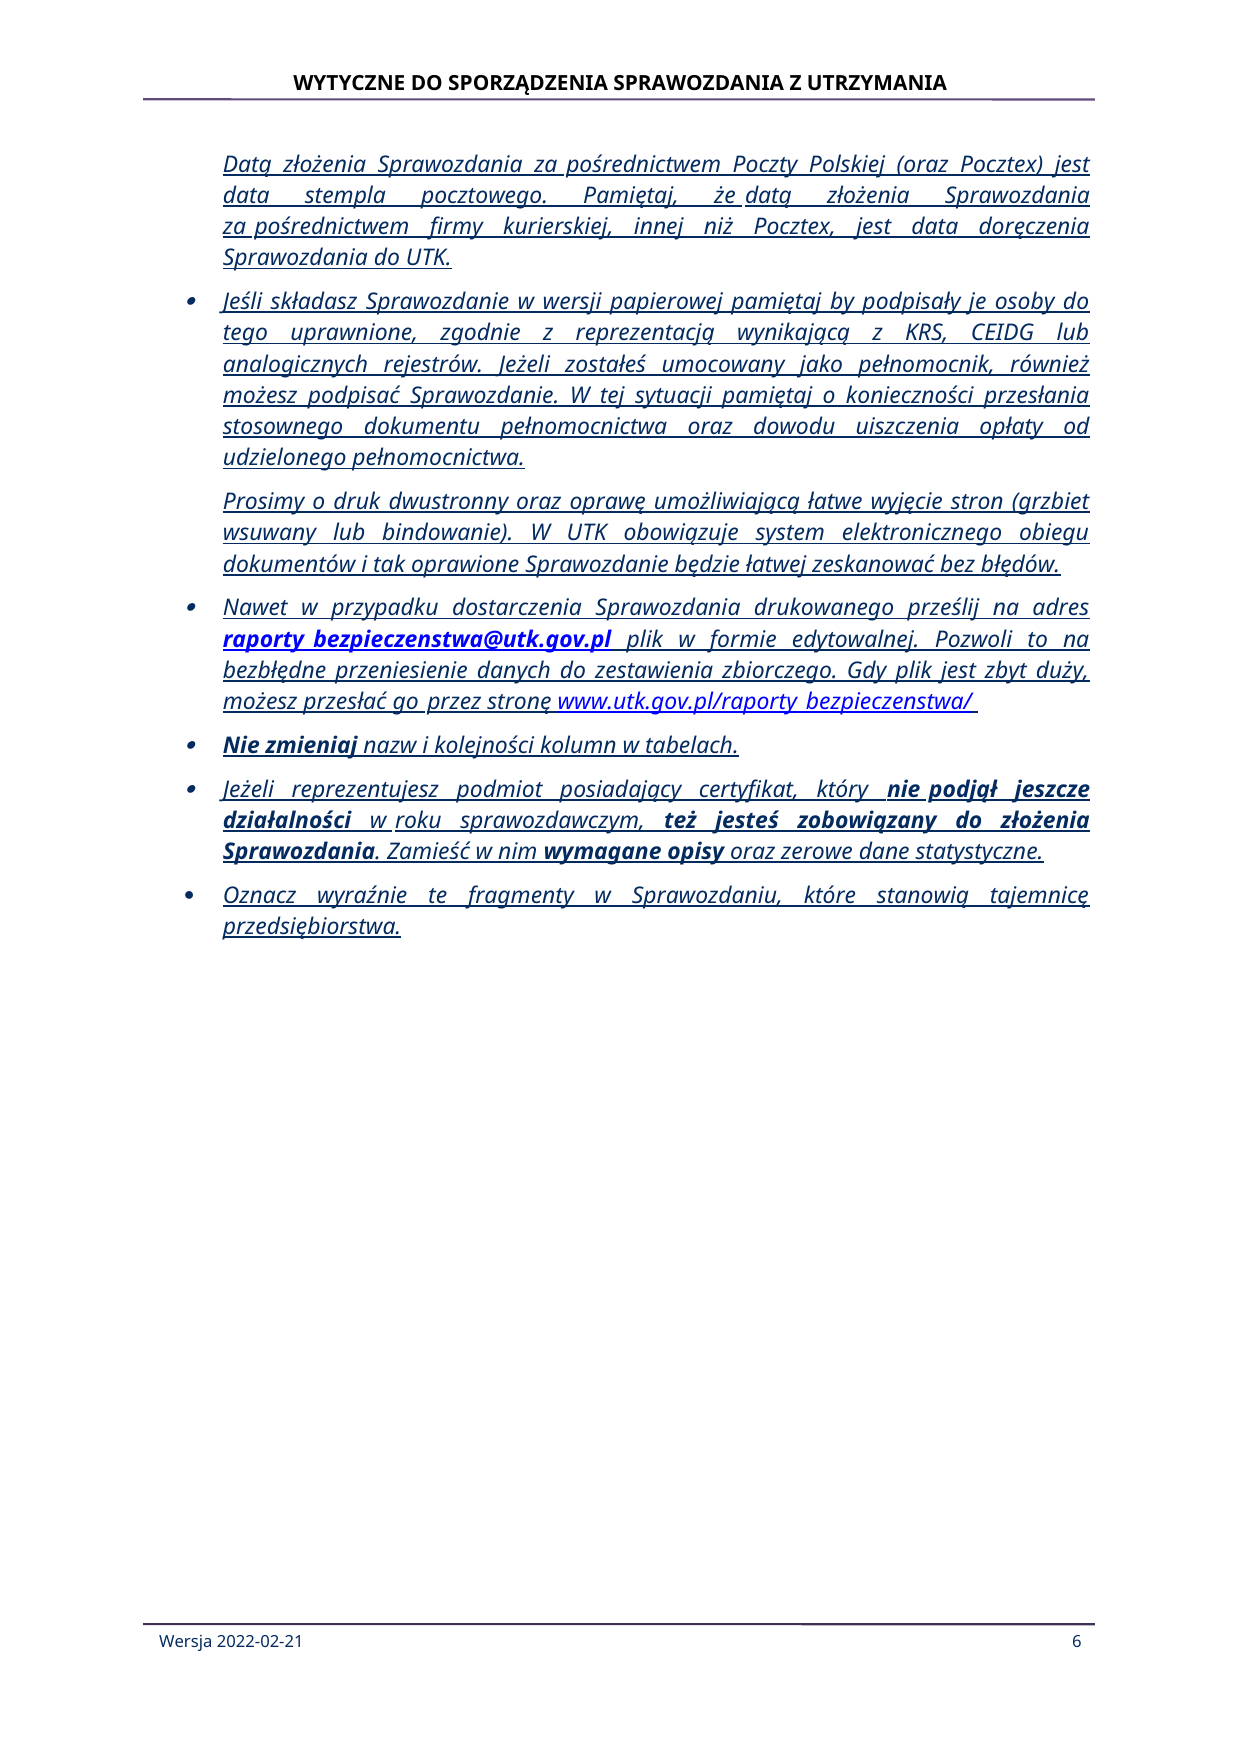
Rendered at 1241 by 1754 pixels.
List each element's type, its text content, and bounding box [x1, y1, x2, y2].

list Jeżeli reprezentujesz podmiot posiadający certyfikat, który nie podjął jeszcze działalności w roku sprawozdawczym, też jesteś zobowiązany do złożenia Sprawozdania. Zamieść w nim wymagane opisy oraz zerowe dane statystyczne. [185, 773, 1093, 866]
list Nawet w przypadku dostarczenia Sprawozdania drukowanego prześlij na adres raporty_bezpieczenstwa@utk.gov.pl plik w formie edytowalnej. Pozwoli to na bezbłędne przeniesienie danych do zestawienia zbiorczego. Gdy plik jest zbyt duży, możesz przesłać go przez stronę www.utk.gov.pl/raporty_bezpieczenstwa/ [185, 591, 1093, 716]
list Nie zmieniaj nazw i kolejności kolumn w tabelach. [185, 729, 1093, 760]
list Jeśli składasz Sprawozdanie w wersji papierowej pamiętaj by podpisały je osoby do tego uprawnione, zgodnie z reprezentacją wynikającą z KRS, CEIDG lub analogicznych rejestrów. Jeżeli zostałeś umocowany jako pełnomocnik, również możesz podpisać Sprawozdanie. W tej sytuacji pamiętaj o konieczności przesłania stosownego dokumentu pełnomocnictwa oraz dowodu uiszczenia opłaty od udzielonego pełnomocnictwa. [185, 285, 1093, 473]
text Prosimy o druk dwustronny oraz oprawę umożliwiającą łatwe wyjęcie stron (grzbiet wsuwany lub bindowanie). W UTK obowiązuje system elektronicznego obiegu dokumentów i tak oprawione Sprawozdanie będzie łatwej zeskanować bez błędów. [223, 485, 1093, 579]
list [185, 148, 1093, 273]
list Oznacz wyraźnie te fragmenty w Sprawozdaniu, które stanowią tajemnicę przedsiębiorstwa. [185, 879, 1093, 941]
